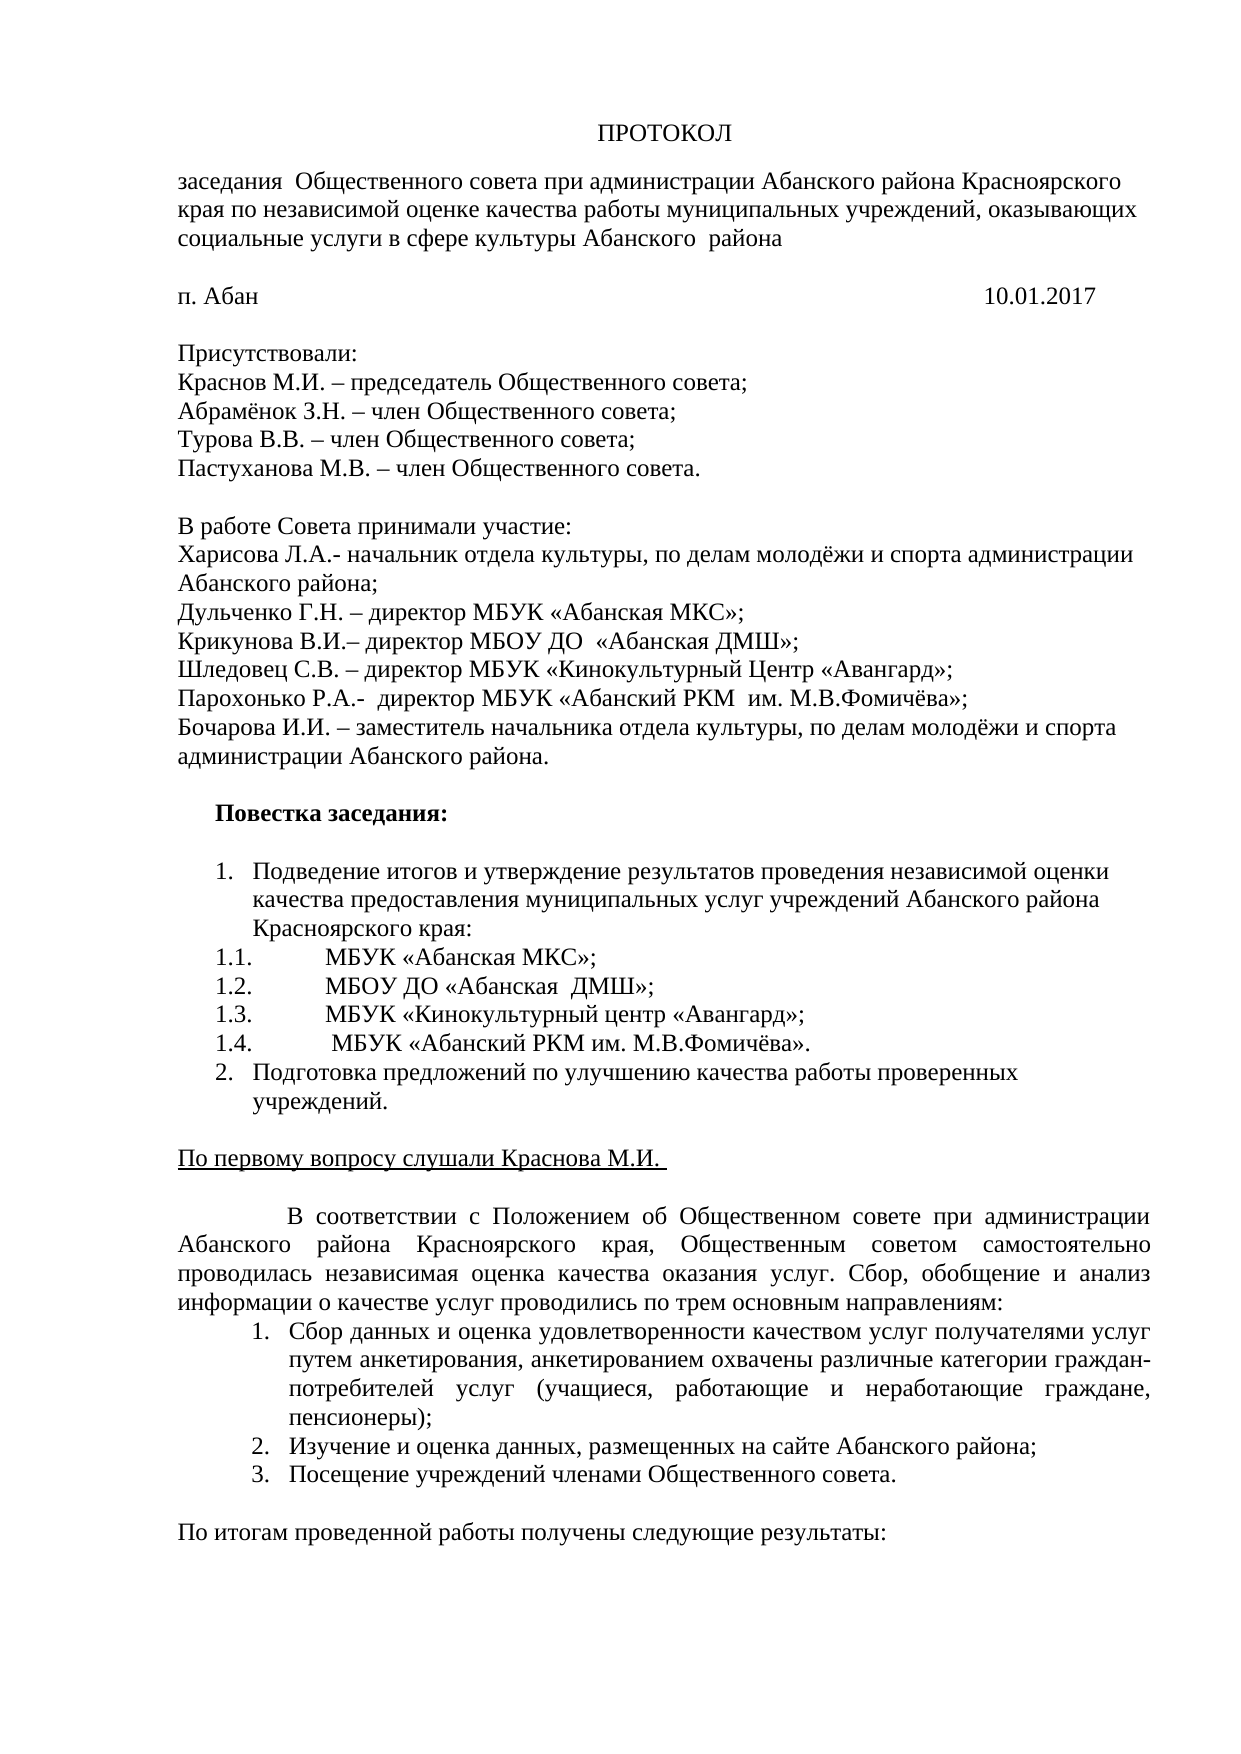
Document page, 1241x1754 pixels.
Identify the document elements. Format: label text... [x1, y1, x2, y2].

text Краснов М.И. – председатель Общественного совета; [177, 367, 1152, 396]
text ПРОТОКОЛ [177, 118, 1152, 147]
text В соответствии с Положением об Общественном совете при администрации Абанского района Красноярского края, Общественным советом самостоятельно проводилась независимая оценка качества оказания услуг. Сбор, обобщение и анализ информации о качестве услуг проводились по трем основным направлениям: [177, 1201, 1152, 1316]
text п. Абан 10.01.2017 [177, 281, 1152, 309]
list МБОУ ДО «Абанская ДМШ»; [215, 971, 1152, 999]
list Подготовка предложений по улучшению качества работы проверенных учреждений. [215, 1057, 1152, 1114]
text Дульченко Г.Н. – директор МБУК «Абанская МКС»; [177, 597, 1152, 626]
list МБУК «Абанская МКС»; [215, 942, 1152, 971]
list Подведение итогов и утверждение результатов проведения независимой оценки качества предоставления муниципальных услуг учреждений Абанского района Красноярского края: [215, 856, 1152, 942]
text Присутствовали: [177, 338, 1152, 367]
text Шледовец С.В. – директор МБУК «Кинокультурный Центр «Авангард»; [177, 654, 1152, 683]
text По первому вопросу слушали Краснова М.И. [177, 1143, 1152, 1172]
text Турова В.В. – член Общественного совета; [177, 424, 1152, 453]
list МБУК «Кинокультурный центр «Авангард»; [215, 999, 1152, 1028]
list МБУК «Абанский РКМ им. М.В.Фомичёва». [215, 1028, 1152, 1057]
text заседания Общественного совета при администрации Абанского района Красноярского края по независимой оценке качества работы муниципальных учреждений, оказывающих социальные услуги в сфере культуры Абанского района [177, 166, 1152, 252]
text Пастуханова М.В. – член Общественного совета. [177, 453, 1152, 482]
text Крикунова В.И.– директор МБОУ ДО «Абанская ДМШ»; [177, 626, 1152, 654]
text Харисова Л.А.- начальник отдела культуры, по делам молодёжи и спорта администрации Абанского района; [177, 539, 1152, 597]
list Посещение учреждений членами Общественного совета. [251, 1459, 1152, 1488]
text По итогам проведенной работы получены следующие результаты: [177, 1517, 1152, 1546]
list Изучение и оценка данных, размещенных на сайте Абанского района; [251, 1431, 1152, 1459]
text Бочарова И.И. – заместитель начальника отдела культуры, по делам молодёжи и спорта администрации Абанского района. [177, 712, 1152, 769]
text Повестка заседания: [177, 798, 1152, 827]
text Парохонько Р.А.- директор МБУК «Абанский РКМ им. М.В.Фомичёва»; [177, 683, 1152, 712]
text Абрамёнок З.Н. – член Общественного совета; [177, 396, 1152, 424]
text В работе Совета принимали участие: [177, 511, 1152, 539]
list Сбор данных и оценка удовлетворенности качеством услуг получателями услуг путем анкетирования, анкетированием охвачены различные категории граждан-потребителей услуг (учащиеся, работающие и неработающие граждане, пенсионеры); [251, 1316, 1152, 1431]
